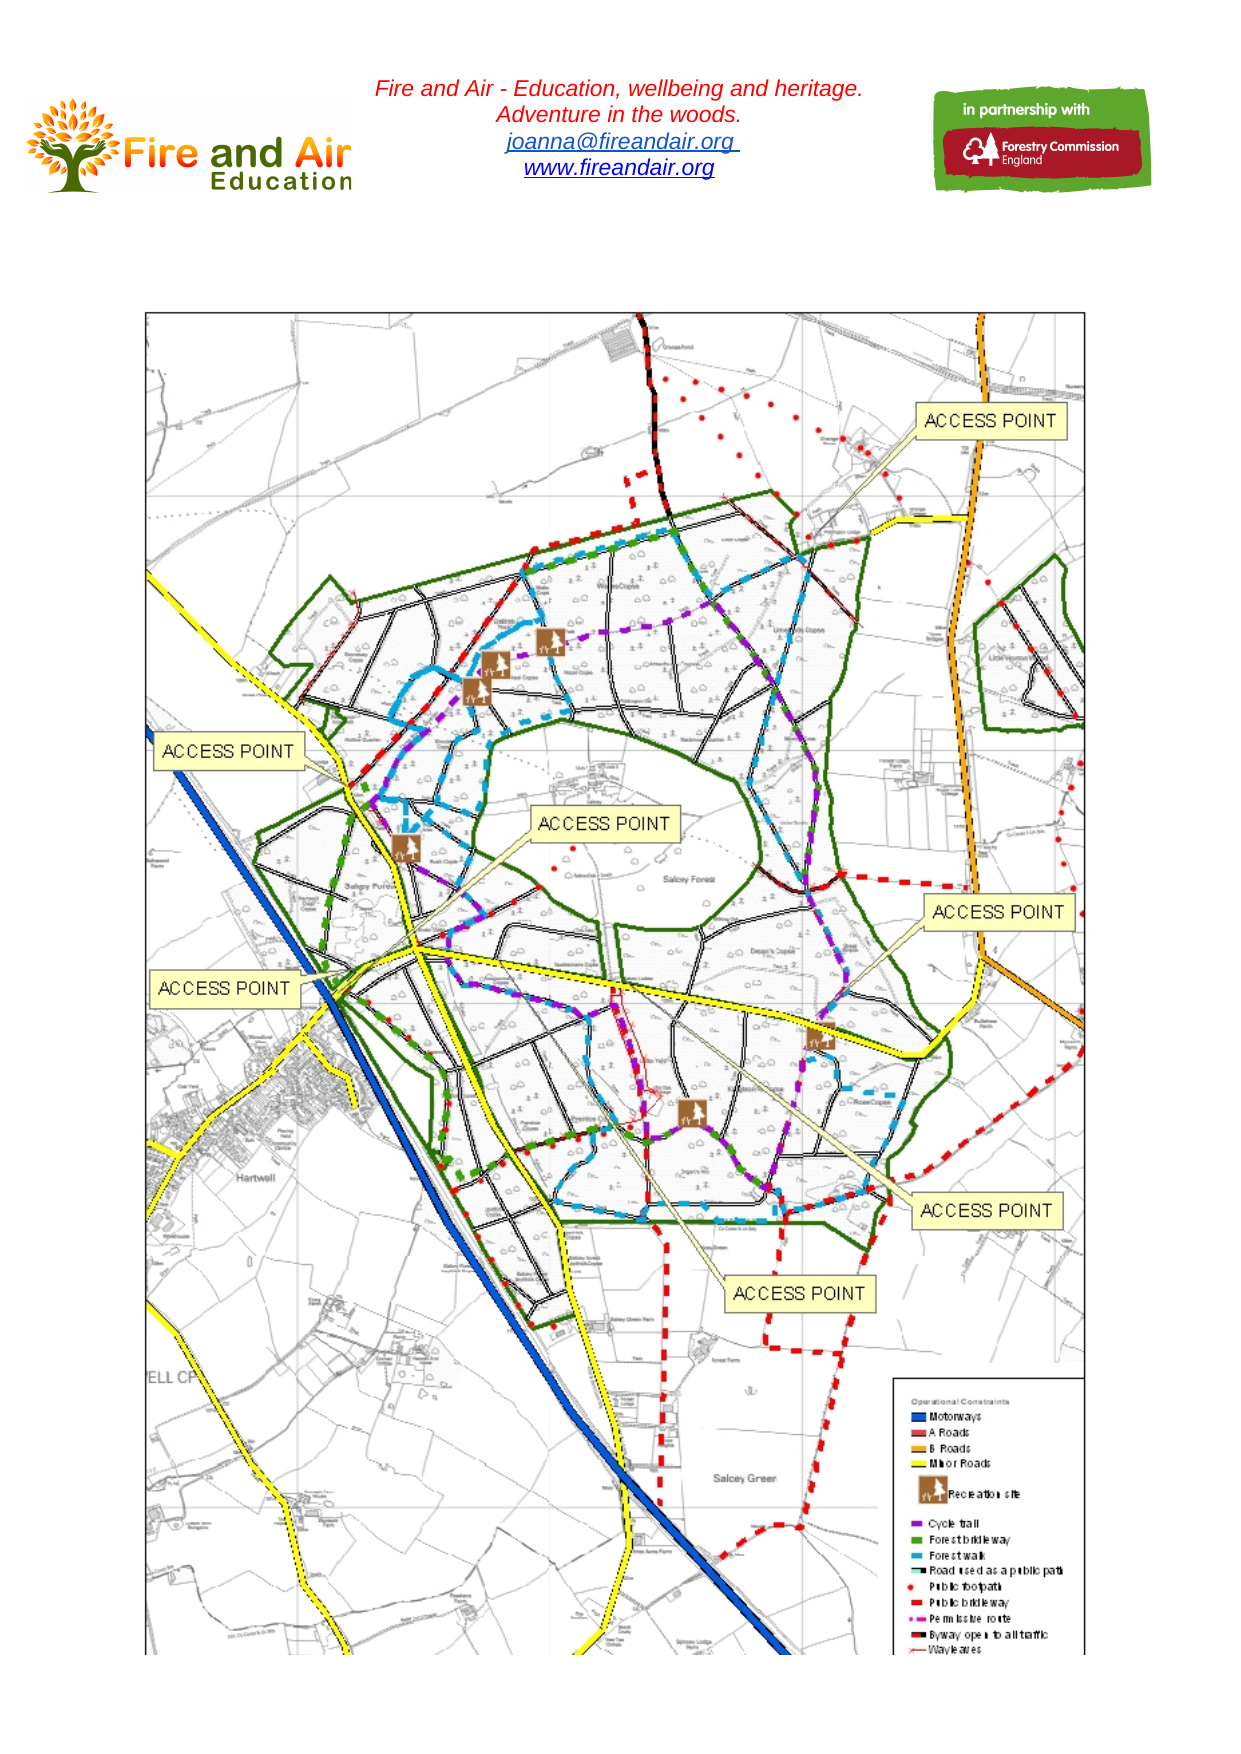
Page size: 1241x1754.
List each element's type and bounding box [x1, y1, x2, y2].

picture [26, 98, 352, 193]
picture [933, 86, 1152, 193]
picture [89, 248, 1151, 1655]
